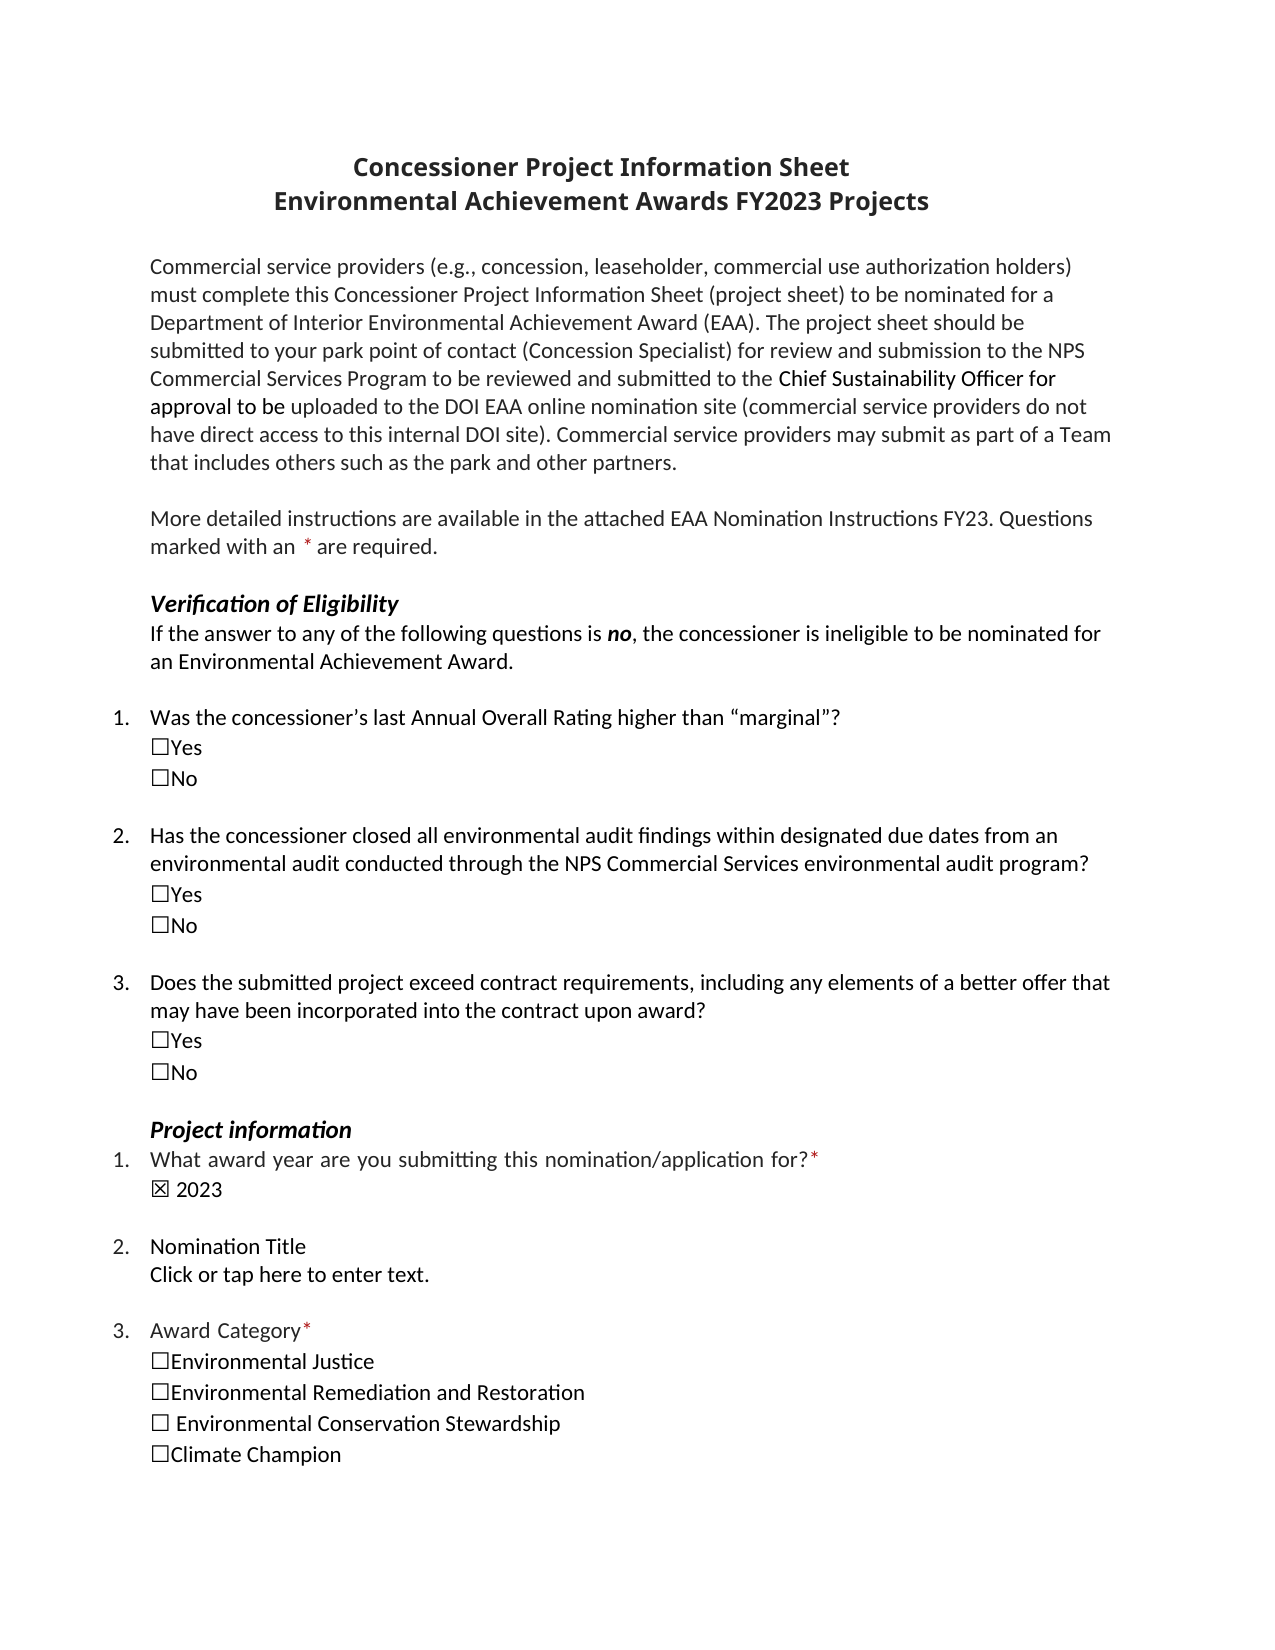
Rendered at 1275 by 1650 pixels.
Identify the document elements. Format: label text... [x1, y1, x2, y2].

text No [150, 909, 1125, 940]
text No [150, 1055, 1125, 1087]
list Does the submitted project exceed contract requirements, including any elements of a better offer that may have been incorporated into the contract upon award? [112, 968, 1125, 1024]
text 2023 [150, 1173, 1125, 1204]
text Environmental Justice [150, 1344, 1125, 1376]
text Environmental Remediation and Restoration [150, 1376, 1125, 1407]
list Has the concessioner closed all environmental audit findings within designated due dates from an environmental audit conducted through the NPS Commercial Services environmental audit program? [112, 822, 1125, 878]
text If the answer to any of the following questions is no, the concessioner is ineligible to be nominated for an Environmental Achievement Award. [150, 619, 1125, 675]
list Nomination Title [112, 1232, 1125, 1261]
text Yes [150, 731, 1125, 762]
text Commercial service providers (e.g., concession, leaseholder, commercial use authorization holders) must complete this Concessioner Project Information Sheet (project sheet) to be nominated for a Department of Interior Environmental Achievement Award (EAA). The project sheet should be submitted to your park point of contact (Concession Specialist) for review and submission to the NPS Commercial Services Program to be reviewed and submitted to the Chief Sustainability Officer for approval to be uploaded to the DOI EAA online nomination site (commercial service providers do not have direct access to this internal DOI site). Commercial service providers may submit as part of a Team that includes others such as the park and other partners. [150, 252, 1125, 476]
text Climate Champion [150, 1438, 1125, 1469]
text Yes [150, 1024, 1125, 1055]
text Yes [150, 878, 1125, 909]
subtitle Project information [150, 1115, 1125, 1145]
title Environmental Achievement Awards FY2023 Projects [150, 184, 1052, 218]
title Concessioner Project Information Sheet [150, 150, 1052, 184]
text No [150, 762, 1125, 793]
list Was the concessioner’s last Annual Overall Rating higher than “marginal”? [112, 703, 1125, 731]
subtitle Verification of Eligibility [150, 588, 1125, 619]
list Award Category* [112, 1317, 1125, 1344]
text More detailed instructions are available in the attached EAA Nomination Instructions FY23. Questions marked with an * are required. [150, 504, 1125, 560]
text Environmental Conservation Stewardship [150, 1407, 1125, 1438]
list What award year are you submitting this nomination/application for?* [112, 1145, 1125, 1173]
